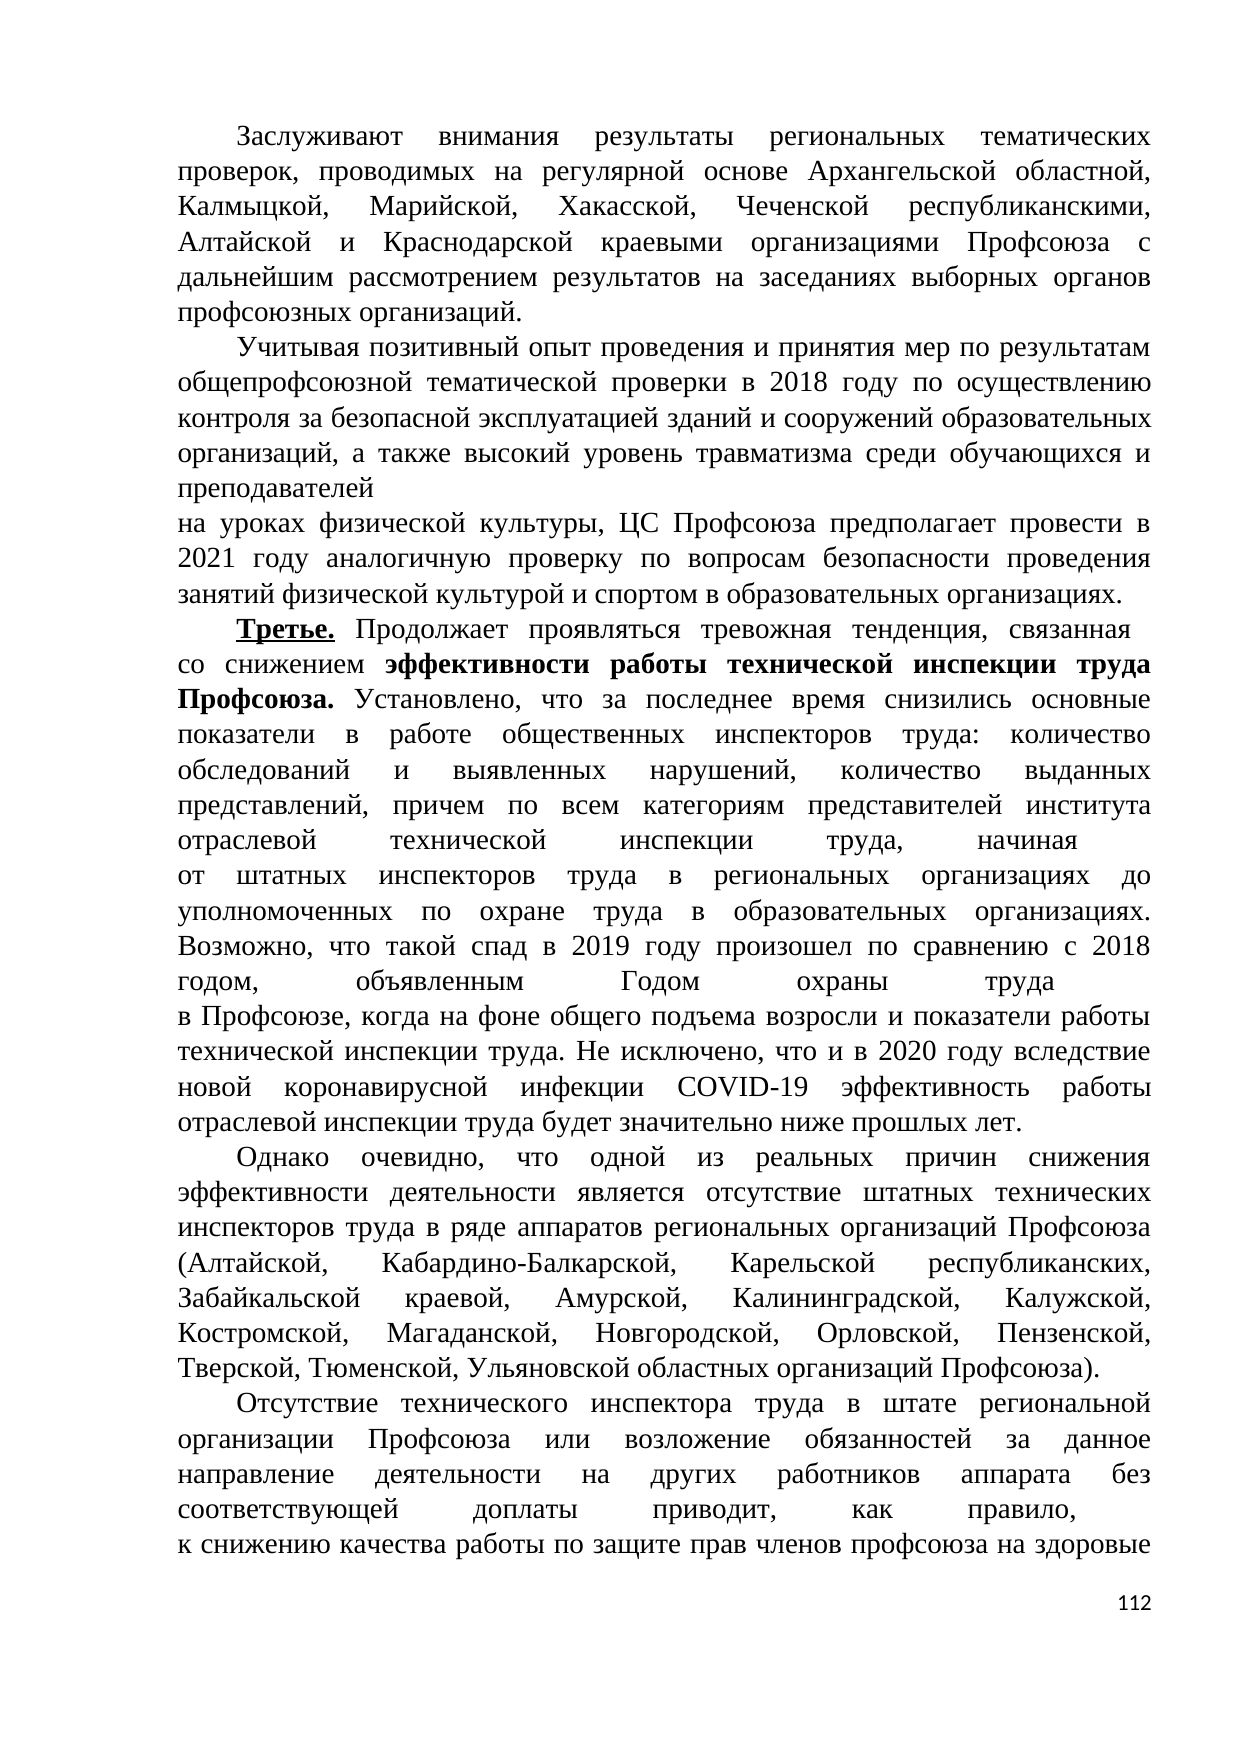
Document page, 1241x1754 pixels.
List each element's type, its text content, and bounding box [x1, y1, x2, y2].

text Заслуживают внимания результаты региональных тематических проверок, проводимых на регулярной основе Архангельской областной, Калмыцкой, Марийской, Хакасской, Чеченской республиканскими, Алтайской и Краснодарской краевыми организациями Профсоюза с дальнейшим рассмотрением результатов на заседаниях выборных органов профсоюзных организаций. [177, 118, 1152, 328]
text Учитывая позитивный опыт проведения и принятия мер по результатам общепрофсоюзной тематической проверки в 2018 году по осуществлению контроля за безопасной эксплуатацией зданий и сооружений образовательных организаций, а также высокий уровень травматизма среди обучающихся и преподавателей на уроках физической культуры, ЦС Профсоюза предполагает провести в 2021 году аналогичную проверку по вопросам безопасности проведения занятий физической культурой и спортом в образовательных организациях. [177, 329, 1152, 609]
text Однако очевидно, что одной из реальных причин снижения эффективности деятельности является отсутствие штатных технических инспекторов труда в ряде аппаратов региональных организаций Профсоюза (Алтайской, Кабардино-Балкарской, Карельской республиканских, Забайкальской краевой, Амурской, Калининградской, Калужской, Костромской, Магаданской, Новгородской, Орловской, Пензенской, Тверской, Тюменской, Ульяновской областных организаций Профсоюза). [177, 1139, 1152, 1384]
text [177, 1386, 1152, 1560]
text Третье. Продолжает проявляться тревожная тенденция, связанная со снижением эффективности работы технической инспекции труда Профсоюза. Установлено, что за последнее время снизились основные показатели в работе общественных инспекторов труда: количество обследований и выявленных нарушений, количество выданных представлений, причем по всем категориям представителей института отраслевой технической инспекции труда, начиная от штатных инспекторов труда в региональных организациях до уполномоченных по охране труда в образовательных организациях. Возможно, что такой спад в 2019 году произошел по сравнению с 2018 годом, объявленным Годом охраны труда в Профсоюзе, когда на фоне общего подъема возросли и показатели работы технической инспекции труда. Не исключено, что и в 2020 году вследствие новой коронавирусной инфекции COVID-19 эффективность работы отраслевой инспекции труда будет значительно ниже прошлых лет. [177, 611, 1152, 1137]
